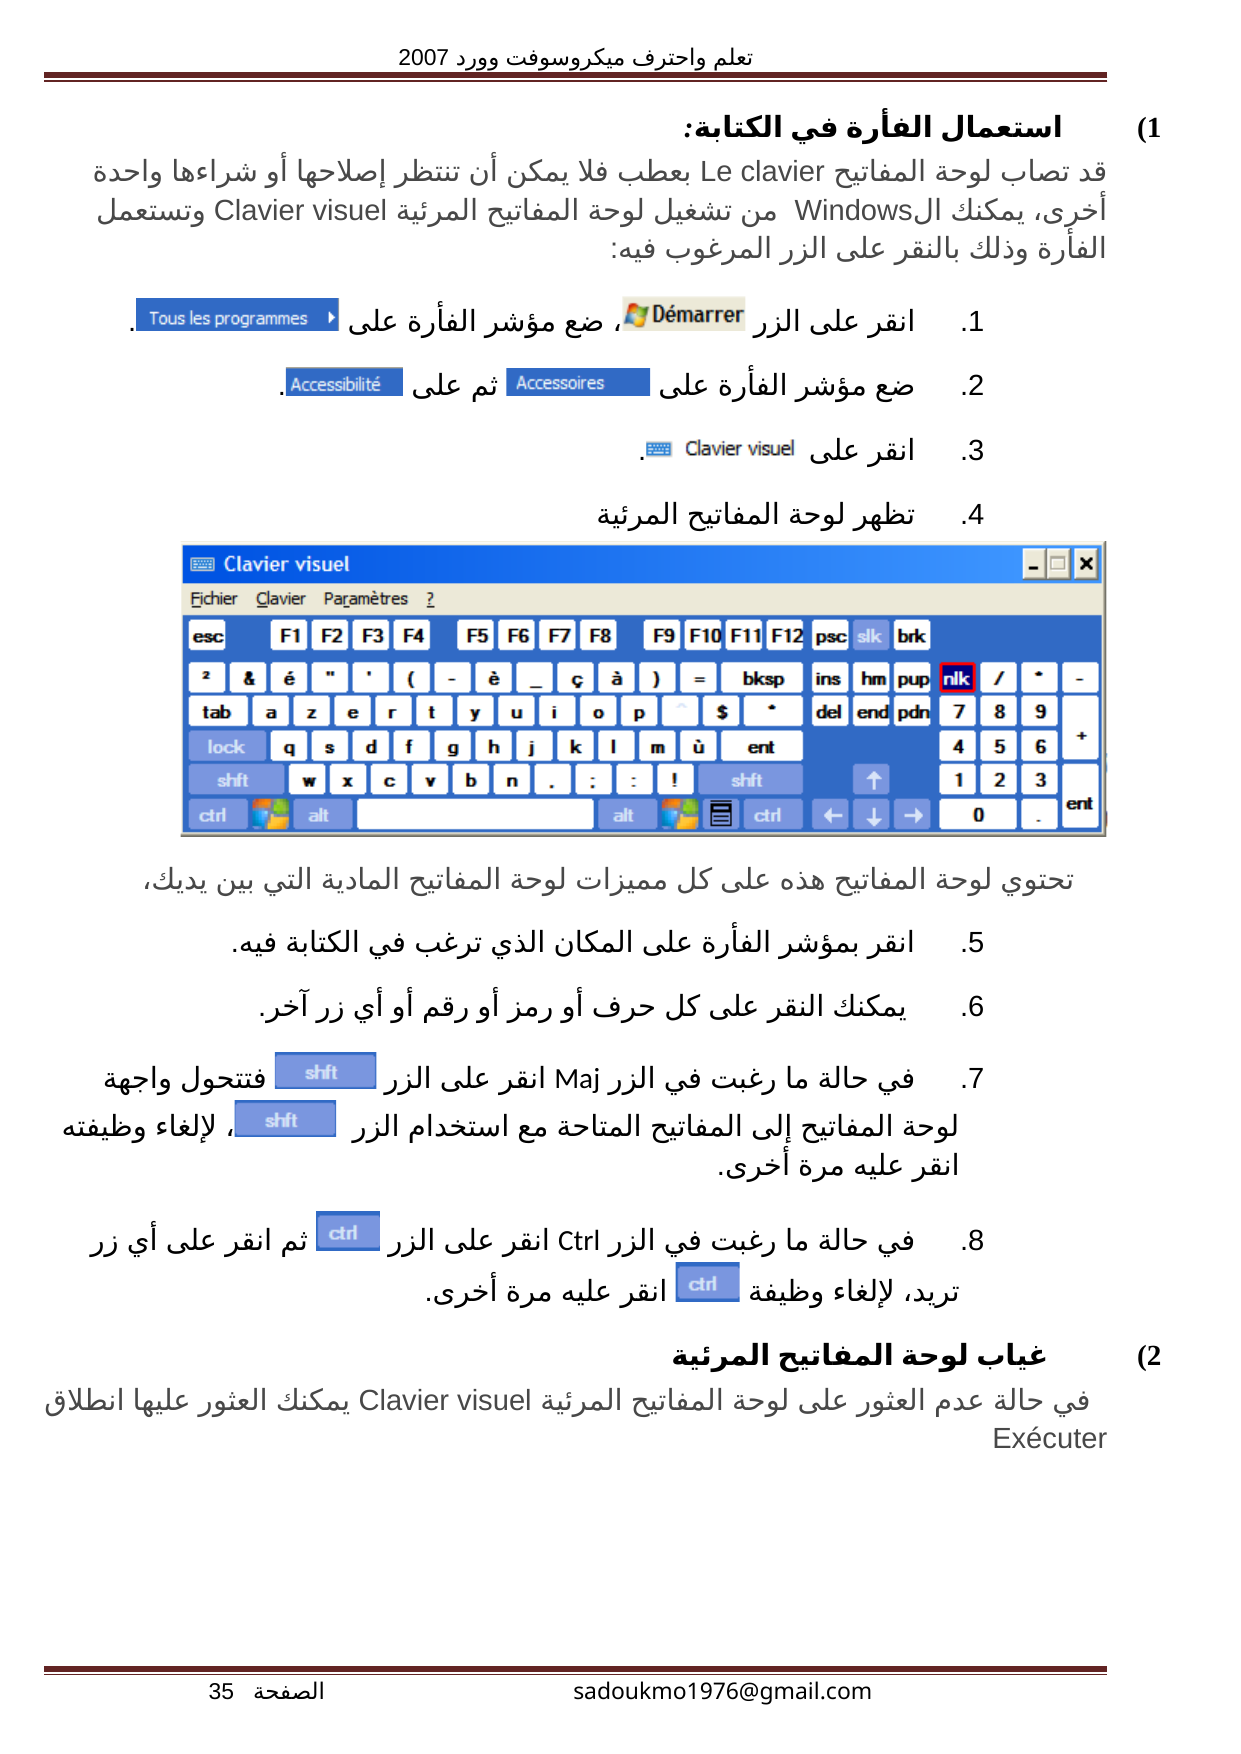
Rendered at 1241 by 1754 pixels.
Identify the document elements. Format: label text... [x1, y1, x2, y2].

subtitle انقر على . [44, 431, 960, 467]
subtitle في حالة ما رغبت في الزر Maj انقر على الزر فتتحول واجهة لوحة المفاتيح إلى المفاتيح المتاحة مع استخدام الزر ، لإلغاء وظيفته انقر عليه مرة أخرى. [44, 1053, 960, 1181]
text في حالة عدم العثور على لوحة المفاتيح المرئية Clavier visuel يمكنك العثور عليها انطلاق Exécuter [44, 1383, 1107, 1455]
picture [646, 431, 801, 461]
picture [136, 298, 340, 331]
text قد تصاب لوحة المفاتيح Le clavier بعطب فلا يمكن أن تنتظر إصلاحها أو شراءها واحدة أخرى، يمكنك الWindows من تشغيل لوحة المفاتيح المرئية Clavier visuel وتستعمل الفأرة وذلك بالنقر على الزر المرغوب فيه: [44, 154, 1107, 265]
subtitle استعمال الفأرة في الكتابة: [44, 110, 1137, 143]
picture [622, 295, 746, 331]
subtitle تظهر لوحة المفاتيح المرئية [44, 497, 960, 530]
picture [234, 1100, 337, 1137]
subtitle انقر بمؤشر الفأرة على المكان الذي ترغب في الكتابة فيه. [44, 926, 960, 959]
text تحتوي لوحة المفاتيح هذه على كل مميزات لوحة المفاتيح المادية التي بين يديك، [44, 862, 1107, 896]
subtitle في حالة ما رغبت في الزر Ctrl انقر على الزر ثم انقر على أي زر تريد، لإلغاء وظيفة انقر عليه مرة أخرى. [44, 1211, 960, 1308]
subtitle غياب لوحة المفاتيح المرئية [44, 1338, 1137, 1372]
picture [285, 367, 403, 396]
subtitle ضع مؤشر الفأرة على ثم على . [44, 367, 960, 401]
subtitle يمكنك النقر على كل حرف أو رمز أو رقم أو أي زر آخر. [44, 989, 960, 1023]
picture [675, 1262, 740, 1302]
picture [274, 1052, 377, 1089]
picture [180, 541, 1108, 837]
picture [316, 1211, 380, 1251]
picture [506, 368, 650, 396]
